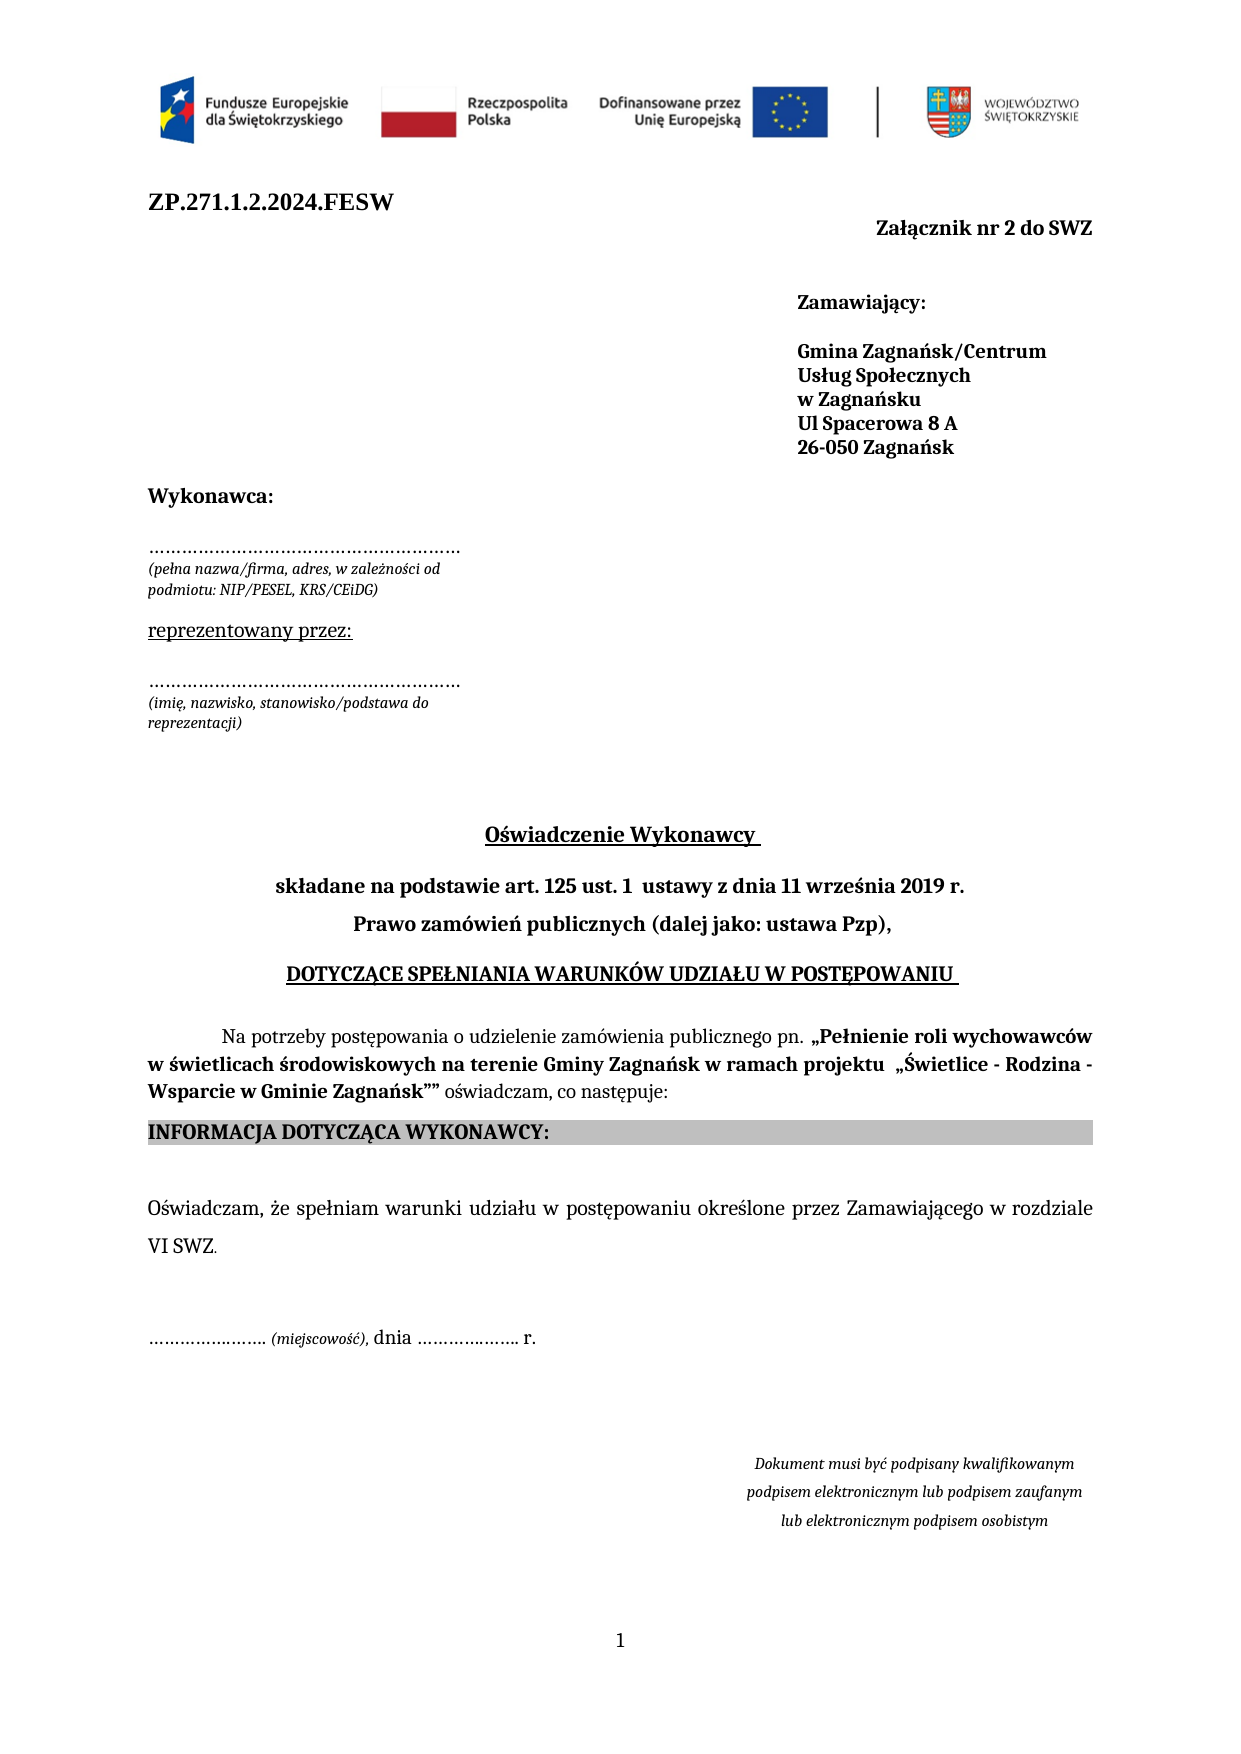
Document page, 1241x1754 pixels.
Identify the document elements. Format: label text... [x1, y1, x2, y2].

text DOTYCZĄCE SPEŁNIANIA WARUNKÓW UDZIAŁU W POSTĘPOWANIU [148, 962, 1093, 987]
text Wykonawca: [148, 484, 1093, 509]
text Oświadczam, że spełniam warunki udziału w postępowaniu określone przez Zamawiającego w rozdziale VI SWZ. [148, 1196, 1093, 1258]
text Prawo zamówień publicznych (dalej jako: ustawa Pzp), [148, 912, 1093, 937]
picture [147, 73, 1092, 147]
text (imię, nazwisko, stanowisko/podstawa do reprezentacji) [148, 693, 472, 733]
text 26-050 Zagnańsk [797, 436, 1093, 460]
text składane na podstawie art. 125 ust. 1 ustawy z dnia 11 września 2019 r. [148, 874, 1093, 899]
text Na potrzeby postępowania o udzielenie zamówienia publicznego pn. „Pełnienie roli wychowawców w świetlicach środowiskowych na terenie Gminy Zagnańsk w ramach projektu „Świetlice - Rodzina - Wsparcie w Gminie Zagnańsk”” oświadczam, co następuje: [148, 1025, 1093, 1104]
text ………………………………………………… [148, 534, 472, 559]
text (pełna nazwa/firma, adres, w zależności od podmiotu: NIP/PESEL, KRS/CEiDG) [148, 559, 472, 599]
text Dokument musi być podpisany kwalifikowanym podpisem elektronicznym lub podpisem zaufanym lub elektronicznym podpisem osobistym [738, 1454, 1093, 1531]
text Oświadczenie Wykonawcy [148, 822, 1093, 848]
text reprezentowany przez: [148, 617, 1093, 643]
text Gmina Zagnańsk/Centrum Usług Społecznych w Zagnańsku [797, 340, 1093, 412]
text ………………………………………………… [148, 668, 472, 693]
text INFORMACJA DOTYCZĄCA WYKONAWCY: [148, 1120, 1093, 1145]
text Załącznik nr 2 do SWZ [694, 216, 1093, 241]
text …………….……. (miejscowość), dnia ………….……. r. [148, 1326, 1093, 1349]
text Zamawiający: [797, 290, 1093, 314]
text Ul Spacerowa 8 A [797, 412, 1093, 436]
